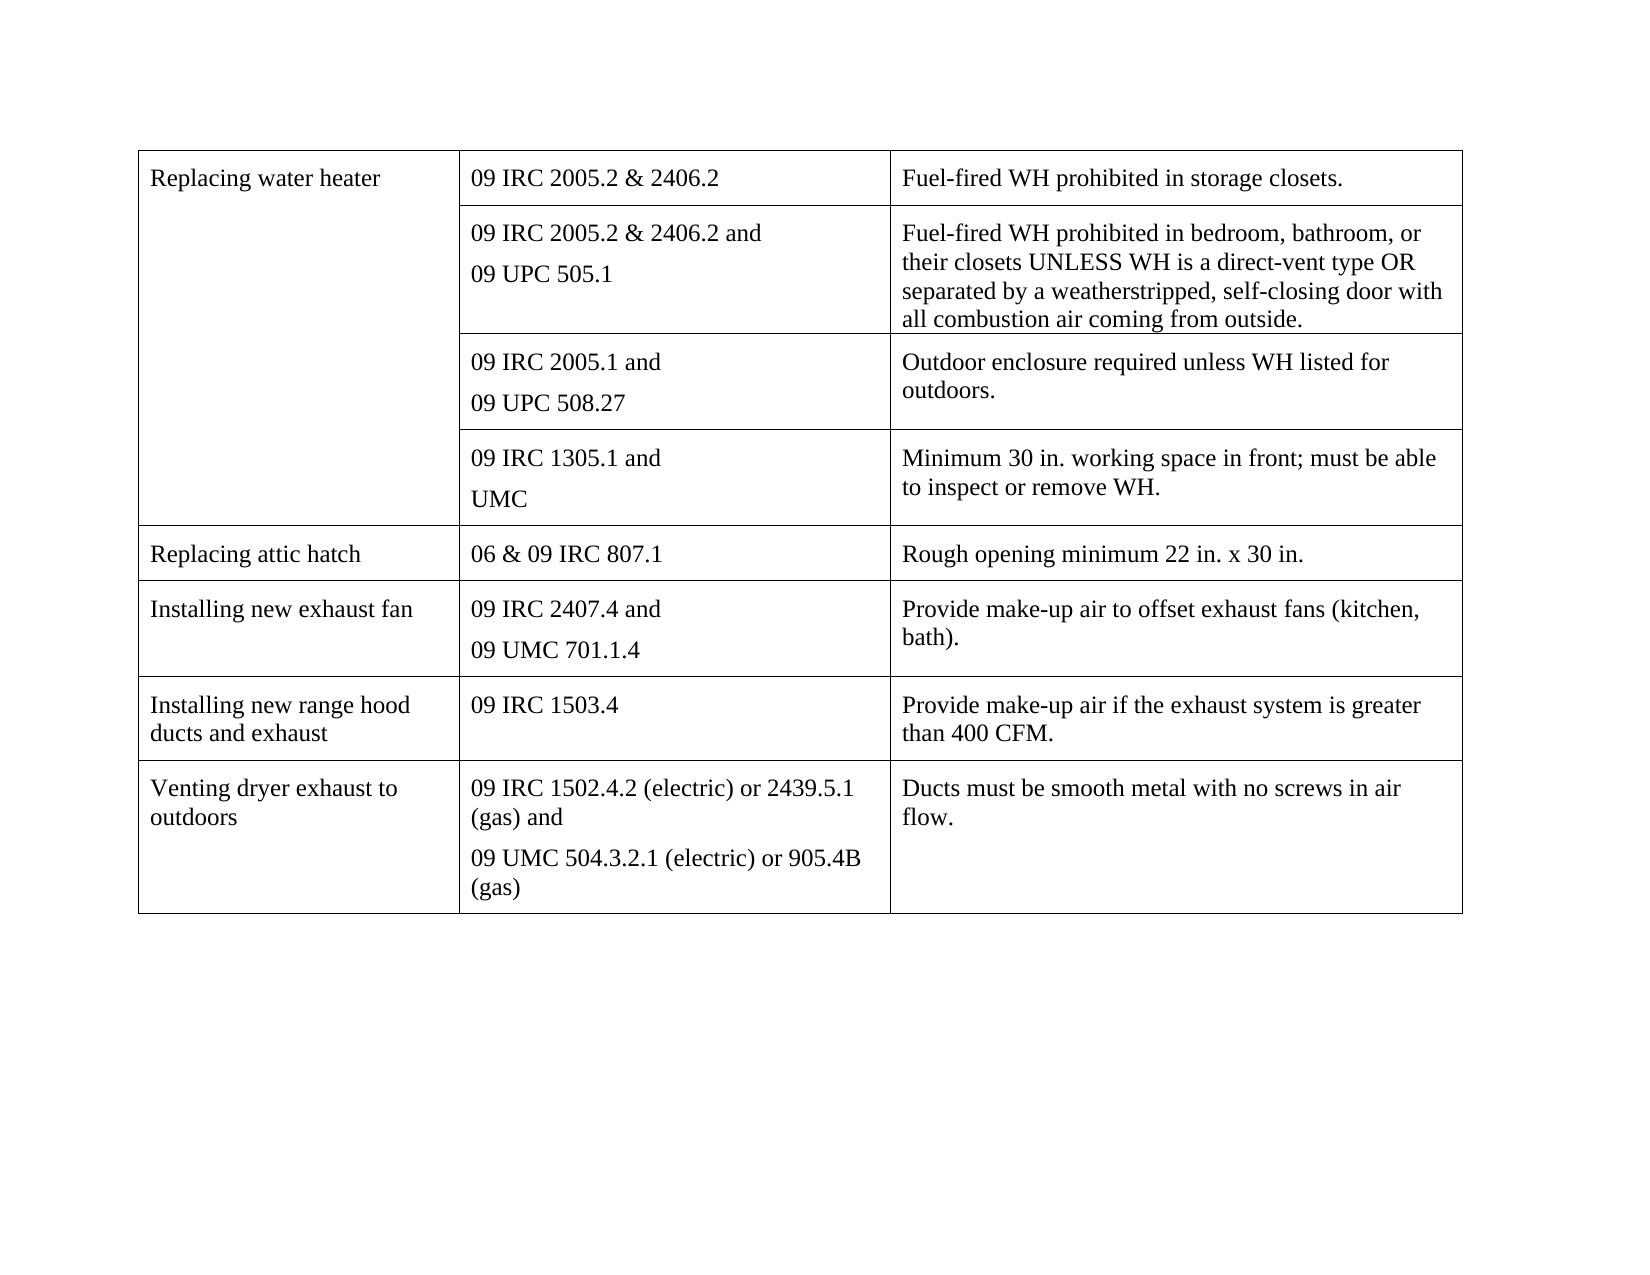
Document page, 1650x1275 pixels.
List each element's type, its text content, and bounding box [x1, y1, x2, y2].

table_cell Fuel-fired WH prohibited in bedroom, bathroom, or their closets UNLESS WH is a direct-vent type OR separated by a weatherstripped, self-closing door with all combustion air coming from outside. [891, 206, 1462, 333]
table_cell Provide make-up air to offset exhaust fans (kitchen, bath). [891, 581, 1462, 676]
table_cell Outdoor enclosure required unless WH listed for outdoors. [891, 334, 1462, 429]
table_cell 09 IRC 2407.4 and 09 UMC 701.1.4 [460, 581, 890, 676]
table_cell Installing new range hood ducts and exhaust [139, 677, 459, 760]
table_cell 09 IRC 2005.1 and 09 UPC 508.27 [460, 334, 890, 429]
table_cell Provide make-up air if the exhaust system is greater than 400 CFM. [891, 677, 1462, 760]
table_cell 06 & 09 IRC 807.1 [460, 526, 890, 580]
table_cell Minimum 30 in. working space in front; must be able to inspect or remove WH. [891, 430, 1462, 525]
table_cell Replacing water heater [139, 151, 459, 525]
table_cell Installing new exhaust fan [139, 581, 459, 676]
table_cell 09 IRC 2005.2 & 2406.2 and 09 UPC 505.1 [460, 206, 890, 333]
table_cell Replacing attic hatch [139, 526, 459, 580]
table_cell Ducts must be smooth metal with no screws in air flow. [891, 761, 1462, 913]
table_cell Fuel-fired WH prohibited in storage closets. [891, 151, 1462, 205]
table_cell 09 IRC 1502.4.2 (electric) or 2439.5.1 (gas) and 09 UMC 504.3.2.1 (electric) or 905.4B (gas) [460, 761, 890, 913]
table_cell Rough opening minimum 22 in. x 30 in. [891, 526, 1462, 580]
table_cell Venting dryer exhaust to outdoors [139, 761, 459, 913]
table_cell 09 IRC 2005.2 & 2406.2 [460, 151, 890, 205]
table_cell 09 IRC 1305.1 and UMC [460, 430, 890, 525]
table_cell 09 IRC 1503.4 [460, 677, 890, 760]
